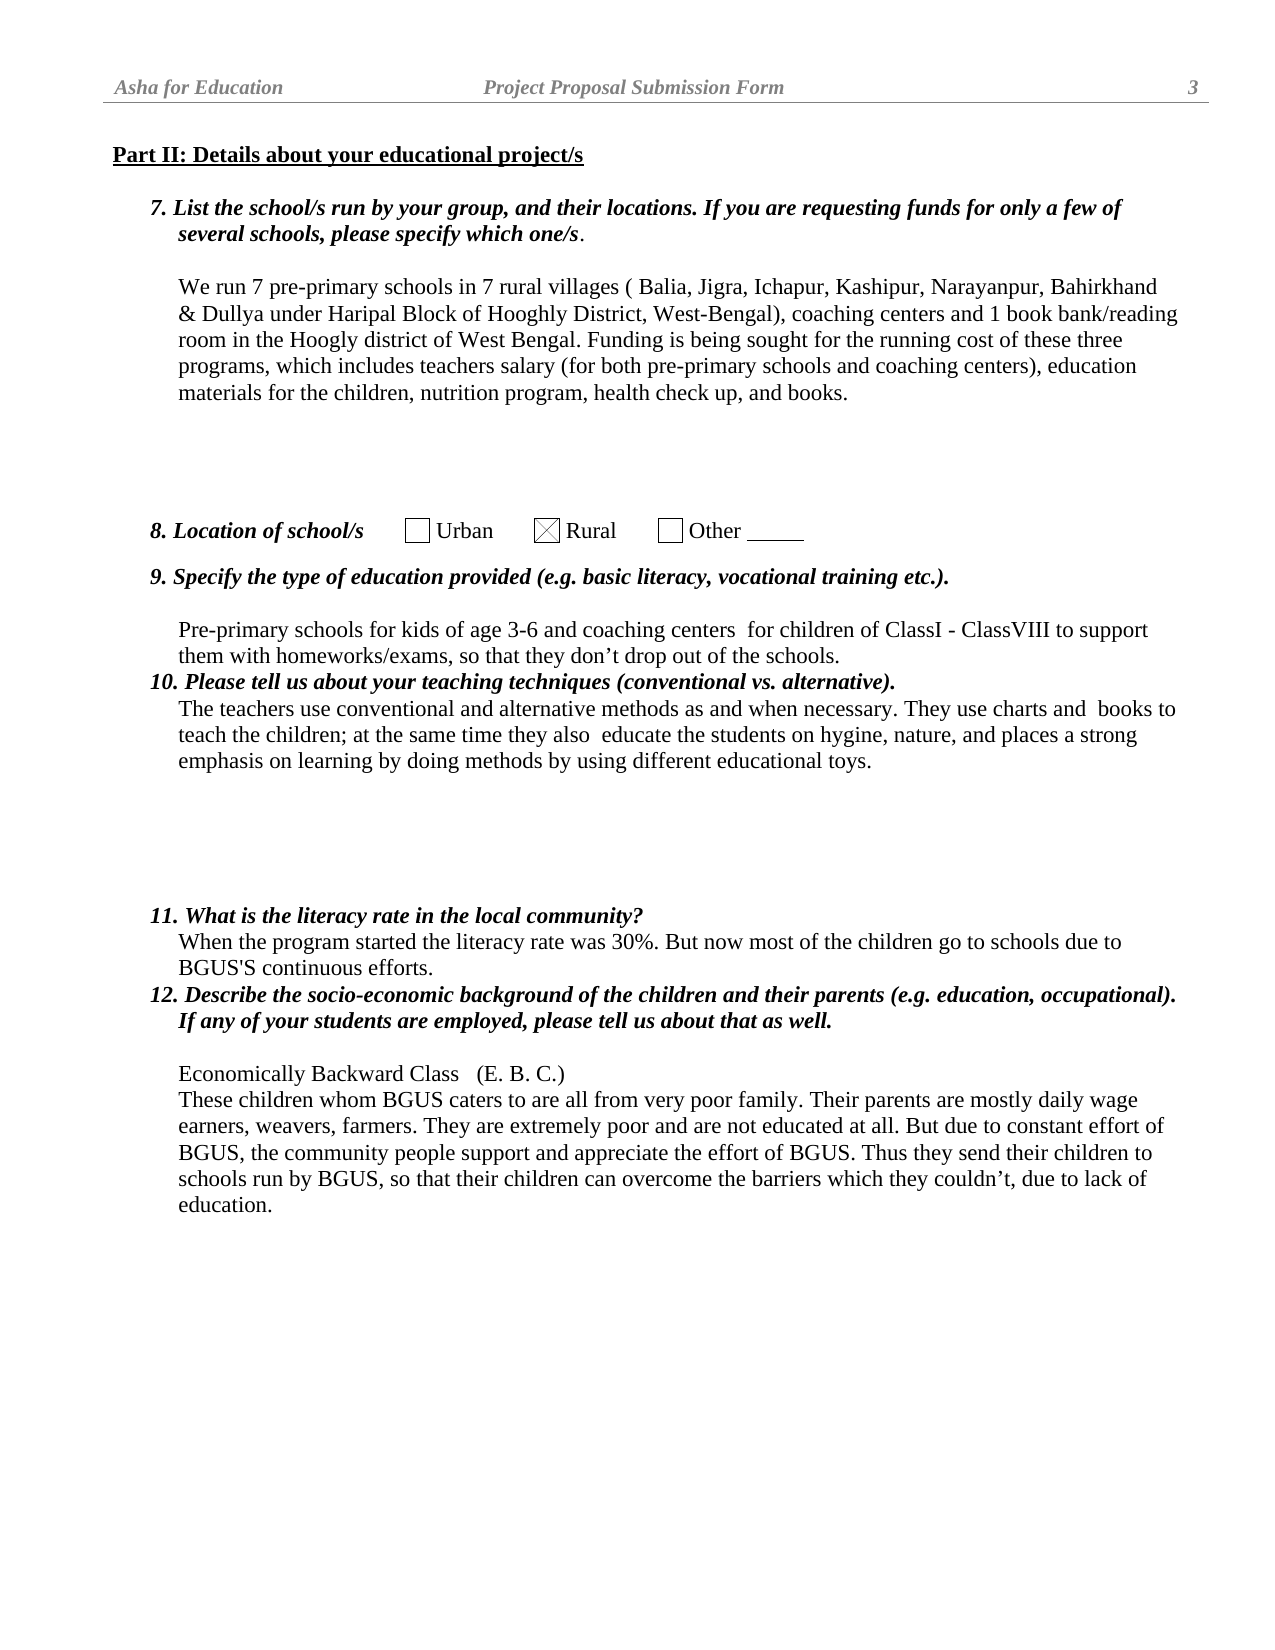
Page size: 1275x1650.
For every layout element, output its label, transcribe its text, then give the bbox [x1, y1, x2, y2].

table_cell 10. Please tell us about your teaching techniques (conventional vs. alternative). The teachers use conventional and alternative methods as and when necessary. They use charts and books to teach the children; at the same time they also educate the students on hygine, nature, and places a strong emphasis on learning by doing methods by using different educational toys. [149, 668, 1181, 902]
subtitle Part II: Details about your educational project/s [112, 141, 1181, 168]
table_cell 12. Describe the socio-economic background of the children and their parents (e.g. education, occupational). If any of your students are employed, please tell us about that as well. Economically Backward Class (E. B. C.) These children whom BGUS caters to are all from very poor family. Their parents are mostly daily wage earners, weavers, farmers. They are extremely poor and are not educated at all. But due to constant effort of BGUS, the community people support and appreciate the effort of BGUS. Thus they send their children to schools run by BGUS, so that their children can overcome the barriers which they couldn’t, due to lack of education. [149, 981, 1181, 1272]
table_cell 11. What is the literacy rate in the local community? When the program started the literacy rate was 30%. But now most of the children go to schools due to BGUS'S continuous efforts. [149, 902, 1181, 981]
table_cell 9. Specify the type of education provided (e.g. basic literacy, vocational training etc.). Pre-primary schools for kids of age 3-6 and coaching centers for children of ClassI - ClassVIII to support them with homeworks/exams, so that they don’t drop out of the schools. [149, 563, 1181, 668]
table_header 7. List the school/s run by your group, and their locations. If you are requesting funds for only a few of several schools, please specify which one/s. We run 7 pre-primary schools in 7 rural villages ( Balia, Jigra, Ichapur, Kashipur, Narayanpur, Bahirkhand & Dullya under Haripal Block of Hooghly District, West-Bengal), coaching centers and 1 book bank/reading room in the Hoogly district of West Bengal. Funding is being sought for the running cost of these three programs, which includes teachers salary (for both pre-primary schools and coaching centers), education materials for the children, nutrition program, health check up, and books. [149, 194, 1181, 517]
table_cell 8. Location of school/s Urban Rural Other [149, 517, 1181, 563]
